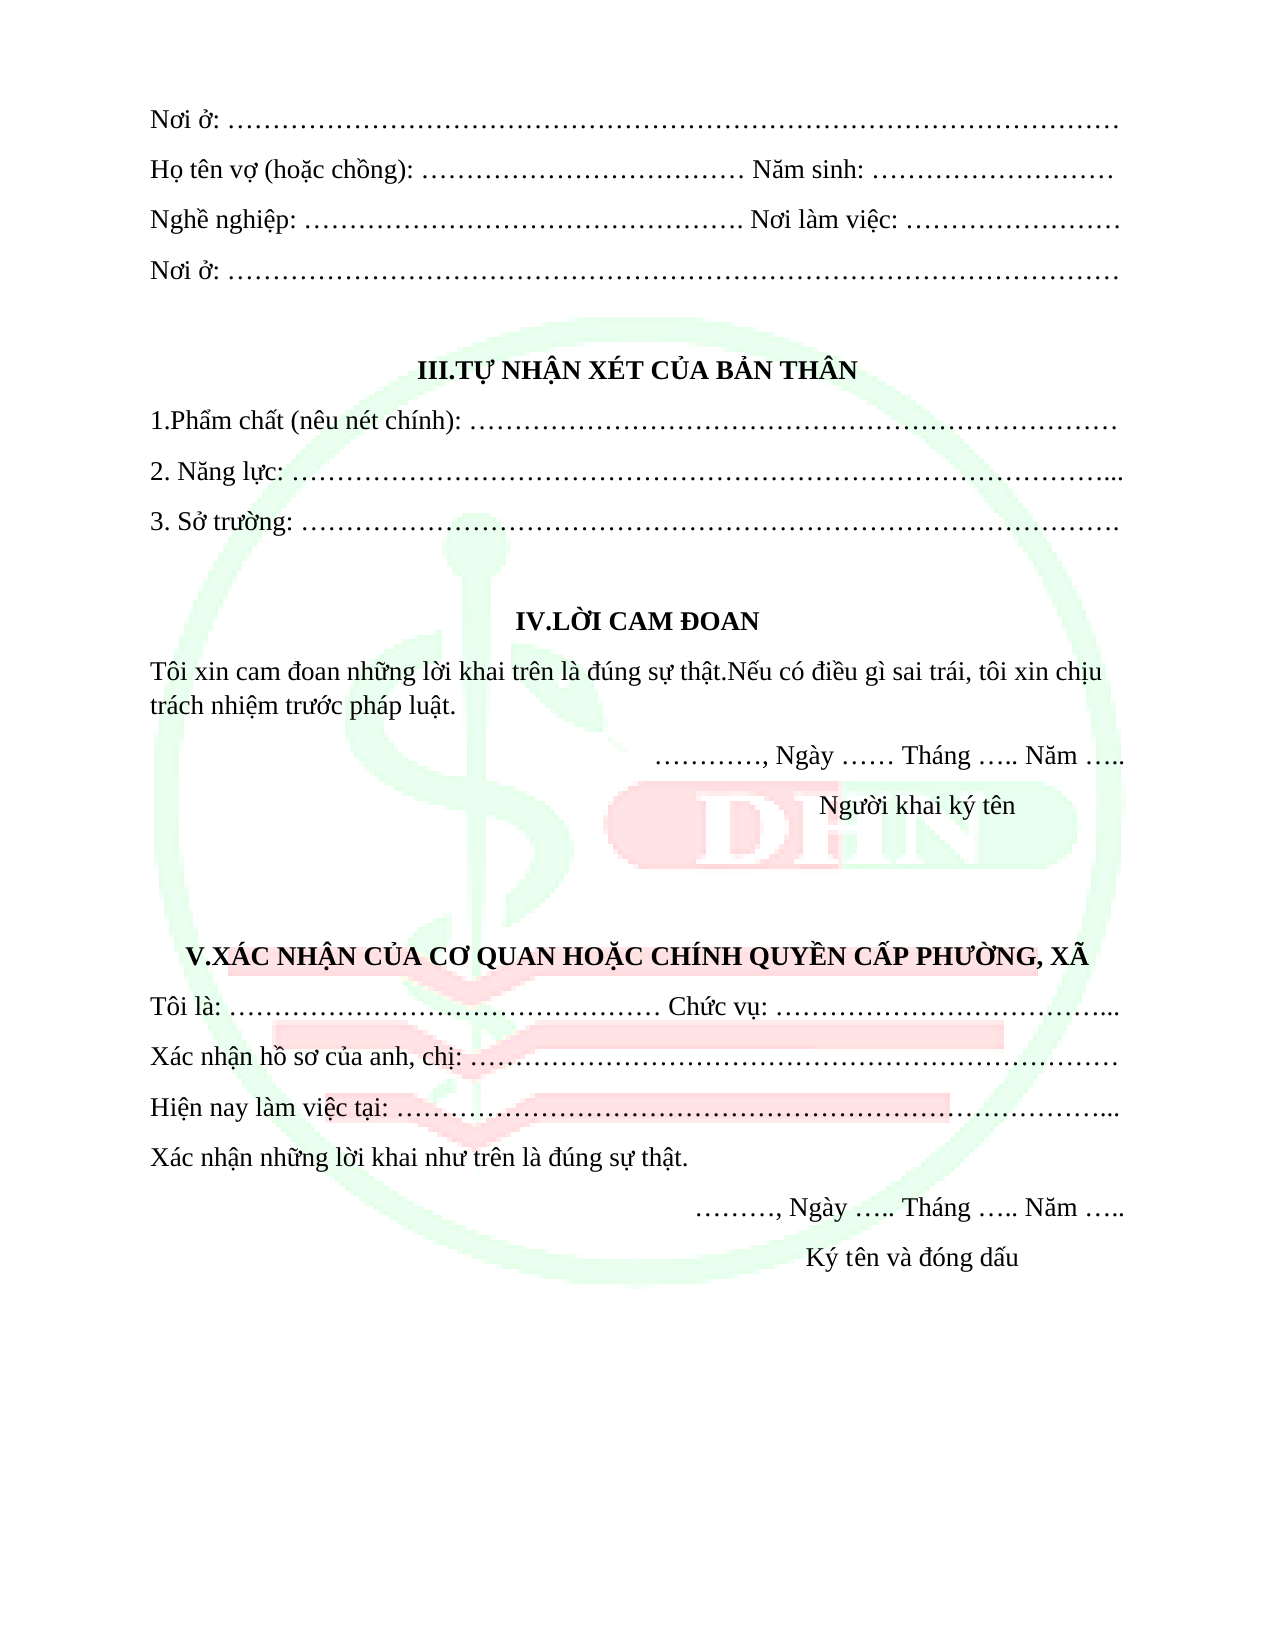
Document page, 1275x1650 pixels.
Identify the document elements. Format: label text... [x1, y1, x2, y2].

text Xác nhận hồ sơ của anh, chị: ……………………………………………………………… [150, 1040, 1125, 1072]
text 3. Sở trường: ………………………………………………………………………………. [150, 505, 1125, 536]
text V.XÁC NHẬN CỦA CƠ QUAN HOẶC CHÍNH QUYỀN CẤP PHƯỜNG, XÃ [150, 940, 1125, 971]
text Ký tên và đóng dấu [150, 1241, 1125, 1272]
text IV.LỜI CAM ĐOAN [150, 605, 1125, 636]
text Xác nhận những lời khai như trên là đúng sự thật. [150, 1141, 1125, 1172]
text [150, 254, 1125, 285]
text ………, Ngày ….. Tháng ….. Năm ….. [150, 1191, 1125, 1222]
text Họ tên vợ (hoặc chồng): ……………………………… Năm sinh: ……………………… [150, 153, 1125, 184]
text Tôi xin cam đoan những lời khai trên là đúng sự thật.Nếu có điều gì sai trái, tôi xin chịu trách nhiệm trước pháp luật. [150, 655, 1125, 720]
text 2. Năng lực: ………………………………………………………………………………... [150, 454, 1125, 486]
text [150, 103, 1125, 134]
text Tôi là: ………………………………………… Chức vụ: ………………………………... [150, 990, 1125, 1021]
text Người khai ký tên [150, 789, 1125, 821]
text Hiện nay làm việc tại: ……………………………………………………………………... [150, 1091, 1125, 1122]
text 1.Phẩm chất (nêu nét chính): ……………………………………………………………… [150, 404, 1125, 436]
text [150, 203, 1125, 235]
text …………, Ngày …… Tháng ….. Năm ….. [150, 739, 1125, 770]
text III.TỰ NHẬN XÉT CỦA BẢN THÂN [150, 354, 1125, 385]
